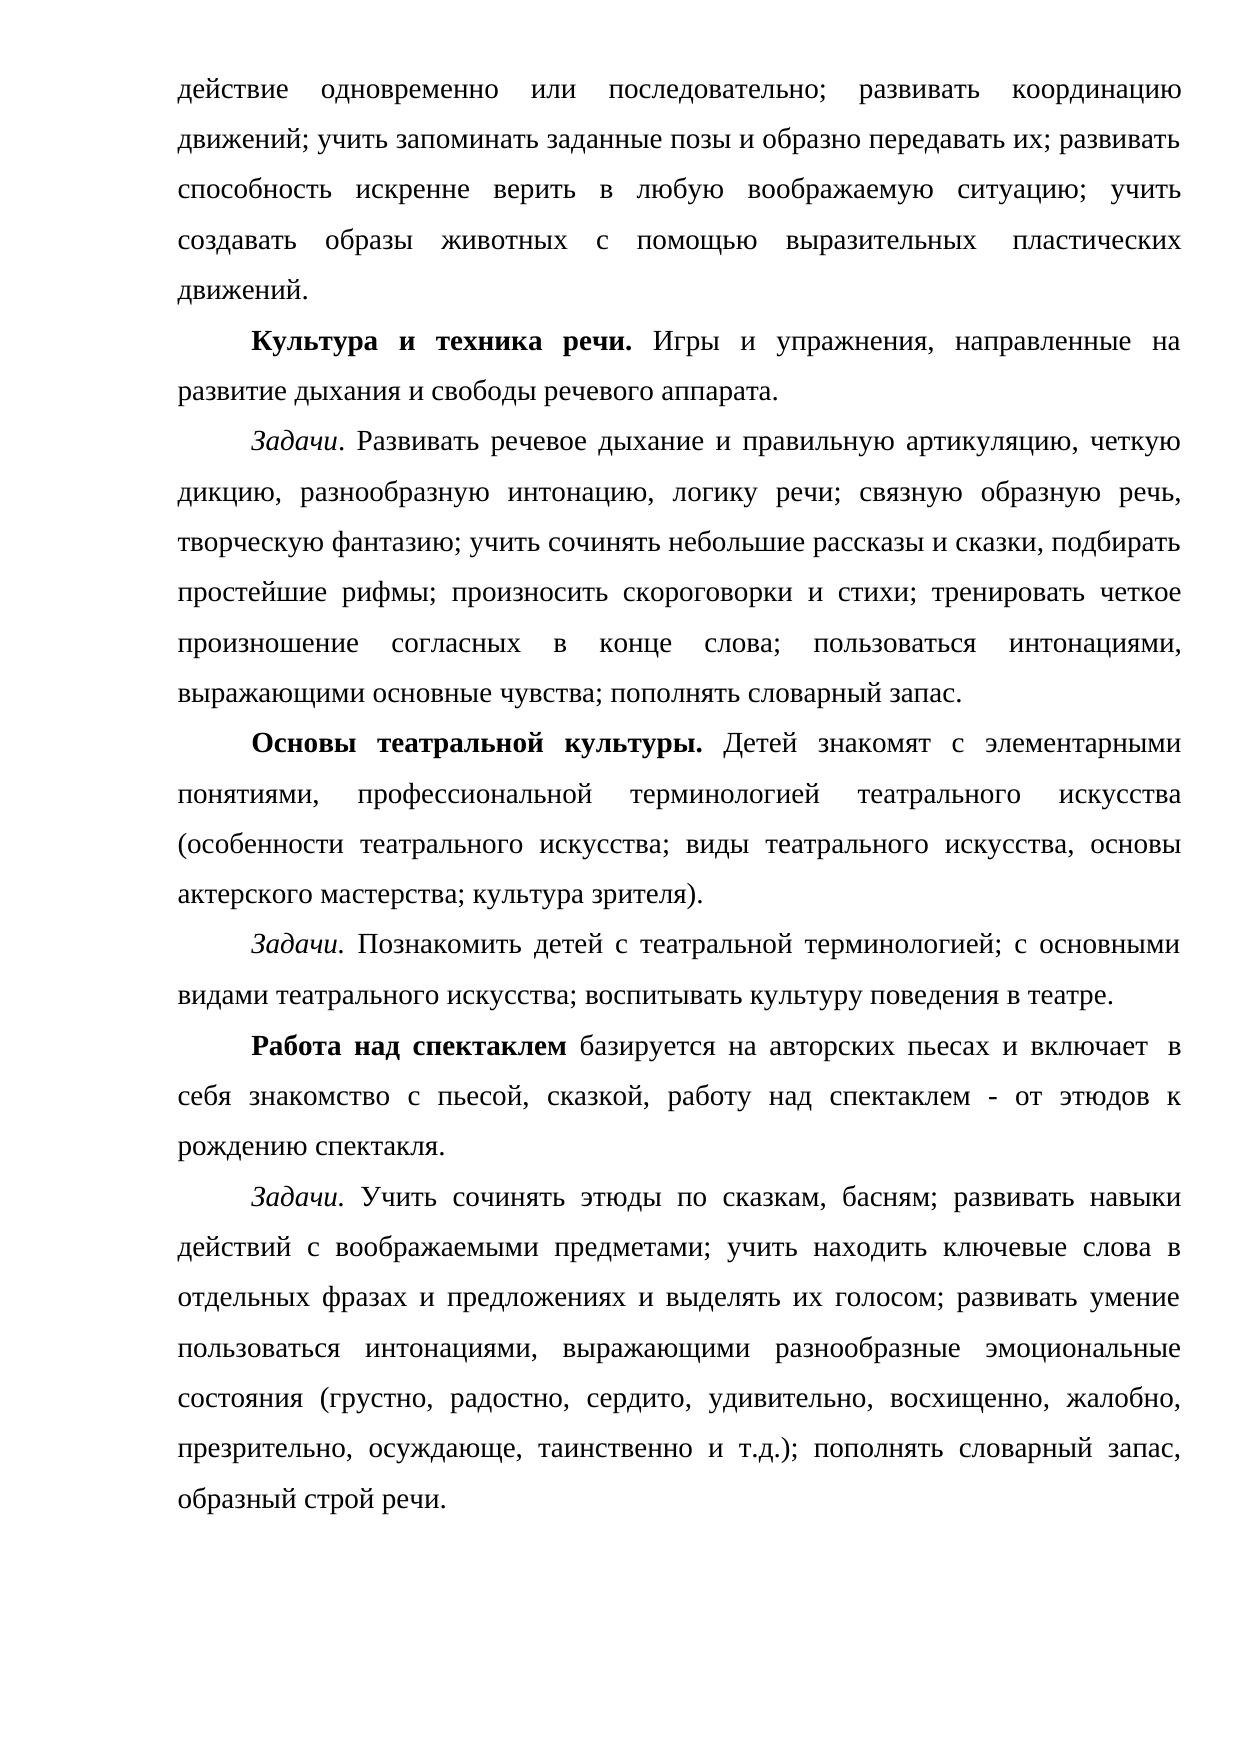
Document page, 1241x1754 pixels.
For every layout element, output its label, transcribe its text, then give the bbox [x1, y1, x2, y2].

text действие одновременно или последовательно; развивать координацию движений; учить запоминать заданные позы и образно передавать их; развивать способность искренне верить в любую воображаемую ситуацию; учить создавать образы животных с помощью выразительных пластических движений. [177, 71, 1182, 306]
text Задачи. Познакомить детей с театральной терминологией; с основными видами театрального искусства; воспитывать культуру поведения в театре. [177, 927, 1181, 1011]
text Задачи. Развивать речевое дыхание и правильную артикуляцию, четкую дикцию, разнообразную интонацию, логику речи; связную образную речь, творческую фантазию; учить сочинять небольшие рассказы и сказки, подбирать простейшие рифмы; произносить скороговорки и стихи; тренировать четкое произношение согласных в конце слова; пользоваться интонациями, выражающими основные чувства; пополнять словарный запас. [177, 423, 1182, 709]
text Задачи. Учить сочинять этюды по сказкам, басням; развивать навыки действий с воображаемыми предметами; учить находить ключевые слова в отдельных фразах и предложениях и выделять их голосом; развивать умение пользоваться интонациями, выражающими разнообразные эмоциональные состояния (грустно, радостно, сердито, удивительно, восхищенно, жалобно, презрительно, осуждающе, таинственно и т.д.); пополнять словарный запас, образный строй речи. [177, 1179, 1181, 1514]
text Культура и техника речи. Игры и упражнения, направленные на развитие дыхания и свободы речевого аппарата. [177, 323, 1181, 407]
text Работа над спектаклем базируется на авторских пьесах и включает в себя знакомство с пьесой, сказкой, работу над спектаклем - от этюдов к рождению спектакля. [177, 1028, 1182, 1162]
text Основы театральной культуры. Детей знакомят с элементарными понятиями, профессиональной терминологией театрального искусства (особенности театрального искусства; виды театрального искусства, основы актерского мастерства; культура зрителя). [177, 725, 1182, 910]
